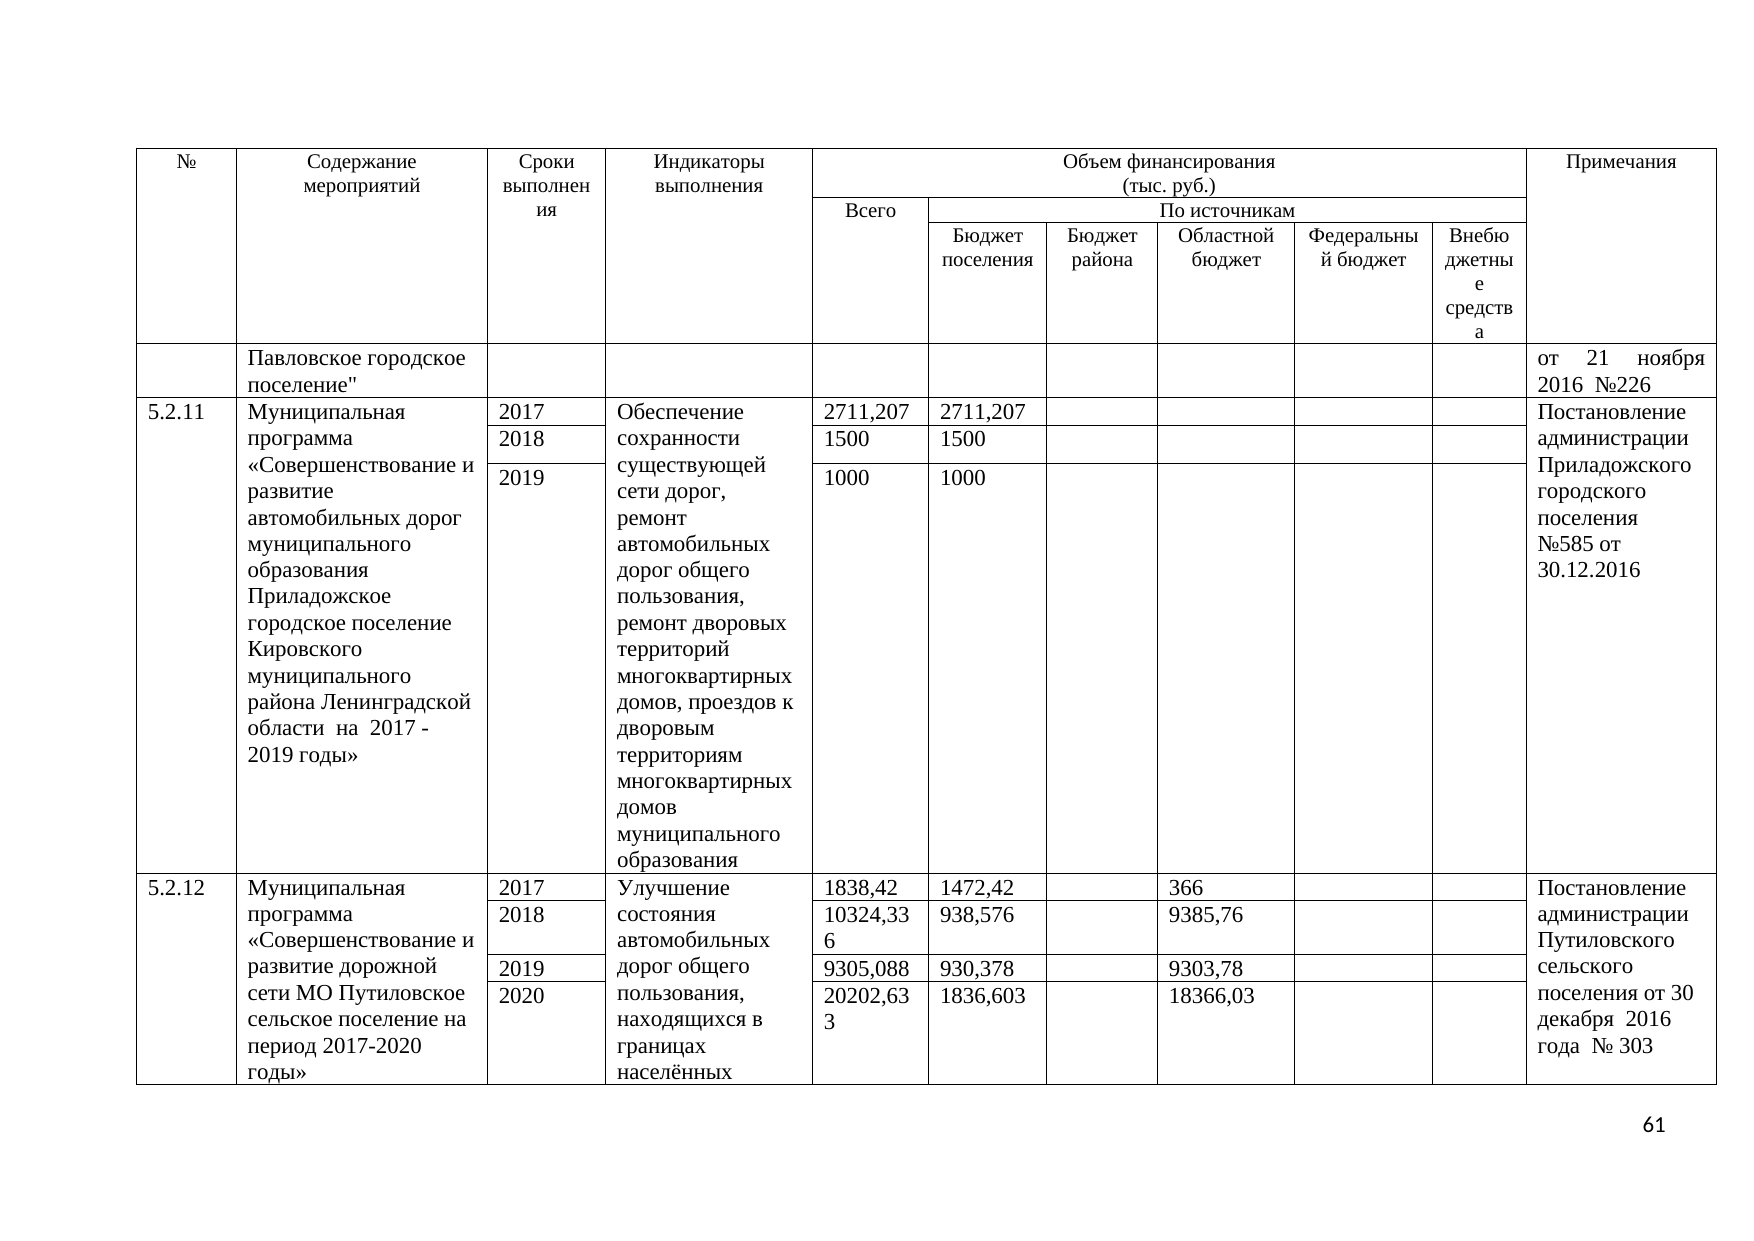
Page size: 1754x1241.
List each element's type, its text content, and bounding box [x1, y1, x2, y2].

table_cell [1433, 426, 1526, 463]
table_cell Бюджет поселения [929, 223, 1046, 343]
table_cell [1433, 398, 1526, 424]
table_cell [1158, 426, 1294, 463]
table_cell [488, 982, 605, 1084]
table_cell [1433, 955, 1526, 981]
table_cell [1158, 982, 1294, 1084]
table_cell Внебюджетные средства [1433, 223, 1526, 343]
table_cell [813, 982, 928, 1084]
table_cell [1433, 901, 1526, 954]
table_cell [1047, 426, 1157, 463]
table_cell Областной бюджет [1158, 223, 1294, 343]
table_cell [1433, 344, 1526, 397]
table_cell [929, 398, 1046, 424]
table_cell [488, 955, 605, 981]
table_header Сроки выполнения [488, 149, 605, 343]
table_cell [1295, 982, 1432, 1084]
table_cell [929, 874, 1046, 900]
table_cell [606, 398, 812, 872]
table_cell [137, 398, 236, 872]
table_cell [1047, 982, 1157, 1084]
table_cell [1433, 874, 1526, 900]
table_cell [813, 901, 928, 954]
table_cell Федеральный бюджет [1295, 223, 1432, 343]
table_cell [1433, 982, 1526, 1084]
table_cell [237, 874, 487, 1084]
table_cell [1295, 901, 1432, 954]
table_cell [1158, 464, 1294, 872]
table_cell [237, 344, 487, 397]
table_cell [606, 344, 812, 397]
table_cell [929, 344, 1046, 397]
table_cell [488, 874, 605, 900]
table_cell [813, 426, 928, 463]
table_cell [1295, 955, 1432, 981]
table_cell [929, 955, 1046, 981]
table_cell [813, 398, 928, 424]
table_header Объем финансирования (тыс. руб.) [813, 149, 1526, 197]
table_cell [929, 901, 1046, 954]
table_cell По источникам [929, 198, 1526, 222]
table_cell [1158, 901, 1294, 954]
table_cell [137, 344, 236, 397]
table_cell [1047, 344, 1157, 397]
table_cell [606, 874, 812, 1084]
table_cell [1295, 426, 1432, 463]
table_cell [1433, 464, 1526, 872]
table_header Содержание мероприятий [237, 149, 487, 343]
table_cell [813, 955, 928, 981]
table_header Примечания [1527, 149, 1716, 343]
table_cell Всего [813, 198, 928, 343]
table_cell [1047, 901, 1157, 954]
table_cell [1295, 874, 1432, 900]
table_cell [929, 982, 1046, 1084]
table_cell Бюджет района [1047, 223, 1157, 343]
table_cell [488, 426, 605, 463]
table_header Индикаторы выполнения [606, 149, 812, 343]
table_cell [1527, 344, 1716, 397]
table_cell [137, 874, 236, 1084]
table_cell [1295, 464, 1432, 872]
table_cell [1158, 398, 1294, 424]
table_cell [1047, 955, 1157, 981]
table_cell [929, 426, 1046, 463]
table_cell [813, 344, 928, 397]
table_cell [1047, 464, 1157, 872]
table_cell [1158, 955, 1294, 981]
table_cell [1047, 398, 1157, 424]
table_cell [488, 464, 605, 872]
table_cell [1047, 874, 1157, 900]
table_header № [137, 149, 236, 343]
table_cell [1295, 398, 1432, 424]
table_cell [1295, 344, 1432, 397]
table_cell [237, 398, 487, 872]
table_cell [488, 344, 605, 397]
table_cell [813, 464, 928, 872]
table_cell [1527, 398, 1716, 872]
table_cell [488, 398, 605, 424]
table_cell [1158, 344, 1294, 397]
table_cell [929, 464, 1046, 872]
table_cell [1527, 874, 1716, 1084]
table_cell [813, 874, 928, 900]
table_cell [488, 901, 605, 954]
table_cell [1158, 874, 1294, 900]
